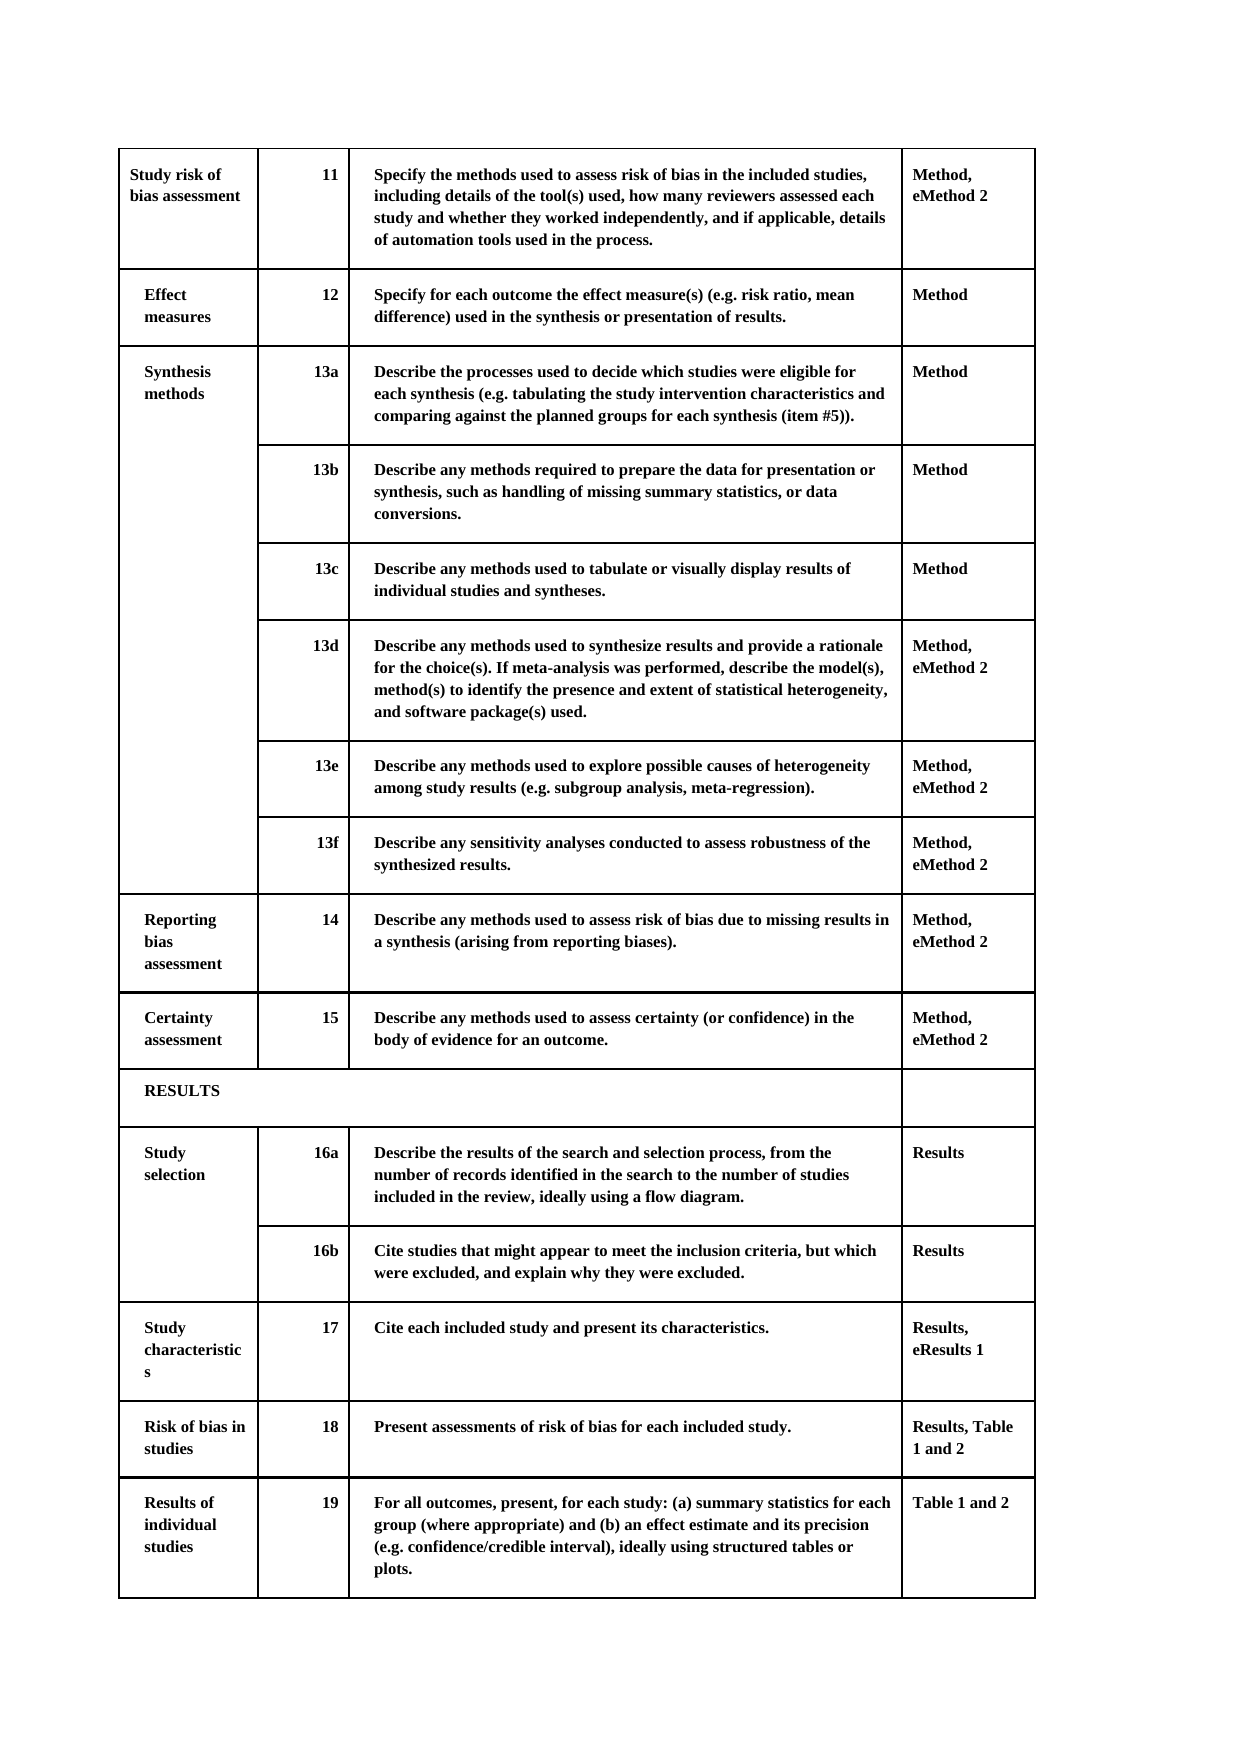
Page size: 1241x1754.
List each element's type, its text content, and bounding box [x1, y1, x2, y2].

table_cell Describe any methods used to explore possible causes of heterogeneity among study results (e.g. subgroup analysis, meta-regression). [350, 742, 901, 816]
table_cell Cite each included study and present its characteristics. [350, 1303, 901, 1400]
table_cell 13a [259, 347, 348, 443]
table_cell Risk of bias in studies [120, 1402, 257, 1476]
table_cell 14 [259, 895, 348, 991]
table_cell Describe any methods used to tabulate or visually display results of individual studies and syntheses. [350, 544, 901, 619]
table_cell Method [903, 270, 1034, 345]
table_cell Method, eMethod 2 [903, 621, 1034, 739]
table_cell Study risk of bias assessment [120, 149, 257, 268]
table_cell Describe the results of the search and selection process, from the number of records identified in the search to the number of studies included in the review, ideally using a flow diagram. [350, 1128, 901, 1224]
table_cell Results [903, 1227, 1034, 1301]
table_cell Results of individual studies [120, 1479, 257, 1597]
table_cell RESULTS [120, 1070, 901, 1126]
table_cell Specify the methods used to assess risk of bias in the included studies, including details of the tool(s) used, how many reviewers assessed each study and whether they worked independently, and if applicable, details of automation tools used in the process. [350, 149, 901, 268]
table_cell 19 [259, 1479, 348, 1597]
table_cell Reporting bias assessment [120, 895, 257, 991]
table_cell 13b [259, 446, 348, 542]
table_cell Describe any sensitivity analyses conducted to assess robustness of the synthesized results. [350, 818, 901, 893]
table_cell Method [903, 446, 1034, 542]
table_cell Results, Table 1 and 2 [903, 1402, 1034, 1476]
table_cell 18 [259, 1402, 348, 1476]
table_cell Synthesis methods [120, 347, 257, 893]
table_cell 17 [259, 1303, 348, 1400]
table_cell Specify for each outcome the effect measure(s) (e.g. risk ratio, mean difference) used in the synthesis or presentation of results. [350, 270, 901, 345]
table_cell Cite studies that might appear to meet the inclusion criteria, but which were excluded, and explain why they were excluded. [350, 1227, 901, 1301]
table_cell Method, eMethod 2 [903, 818, 1034, 893]
table_cell 12 [259, 270, 348, 345]
table_cell 16a [259, 1128, 348, 1224]
table_cell Present assessments of risk of bias for each included study. [350, 1402, 901, 1476]
table_cell Results [903, 1128, 1034, 1224]
table_cell Results, eResults 1 [903, 1303, 1034, 1400]
table_cell 13c [259, 544, 348, 619]
table_cell Describe any methods used to assess risk of bias due to missing results in a synthesis (arising from reporting biases). [350, 895, 901, 991]
table_cell 15 [259, 994, 348, 1068]
table_cell For all outcomes, present, for each study: (a) summary statistics for each group (where appropriate) and (b) an effect estimate and its precision (e.g. confidence/credible interval), ideally using structured tables or plots. [350, 1479, 901, 1597]
table_cell Describe any methods used to assess certainty (or confidence) in the body of evidence for an outcome. [350, 994, 901, 1068]
table_cell Method, eMethod 2 [903, 994, 1034, 1068]
table_cell Method, eMethod 2 [903, 149, 1034, 268]
table_cell 13e [259, 742, 348, 816]
table_cell [903, 1070, 1034, 1126]
table_cell Study characteristics [120, 1303, 257, 1400]
table_cell 13d [259, 621, 348, 739]
table_cell Method, eMethod 2 [903, 895, 1034, 991]
table_cell Method, eMethod 2 [903, 742, 1034, 816]
table_cell Method [903, 347, 1034, 443]
table_cell Certainty assessment [120, 994, 257, 1068]
table_cell Describe any methods required to prepare the data for presentation or synthesis, such as handling of missing summary statistics, or data conversions. [350, 446, 901, 542]
table_cell 11 [259, 149, 348, 268]
table_cell Describe any methods used to synthesize results and provide a rationale for the choice(s). If meta-analysis was performed, describe the model(s), method(s) to identify the presence and extent of statistical heterogeneity, and software package(s) used. [350, 621, 901, 739]
table_cell 13f [259, 818, 348, 893]
table_cell Method [903, 544, 1034, 619]
table_cell Table 1 and 2 [903, 1479, 1034, 1597]
table_cell 16b [259, 1227, 348, 1301]
table_cell Effect measures [120, 270, 257, 345]
table_cell Describe the processes used to decide which studies were eligible for each synthesis (e.g. tabulating the study intervention characteristics and comparing against the planned groups for each synthesis (item #5)). [350, 347, 901, 443]
table_cell Study selection [120, 1128, 257, 1301]
